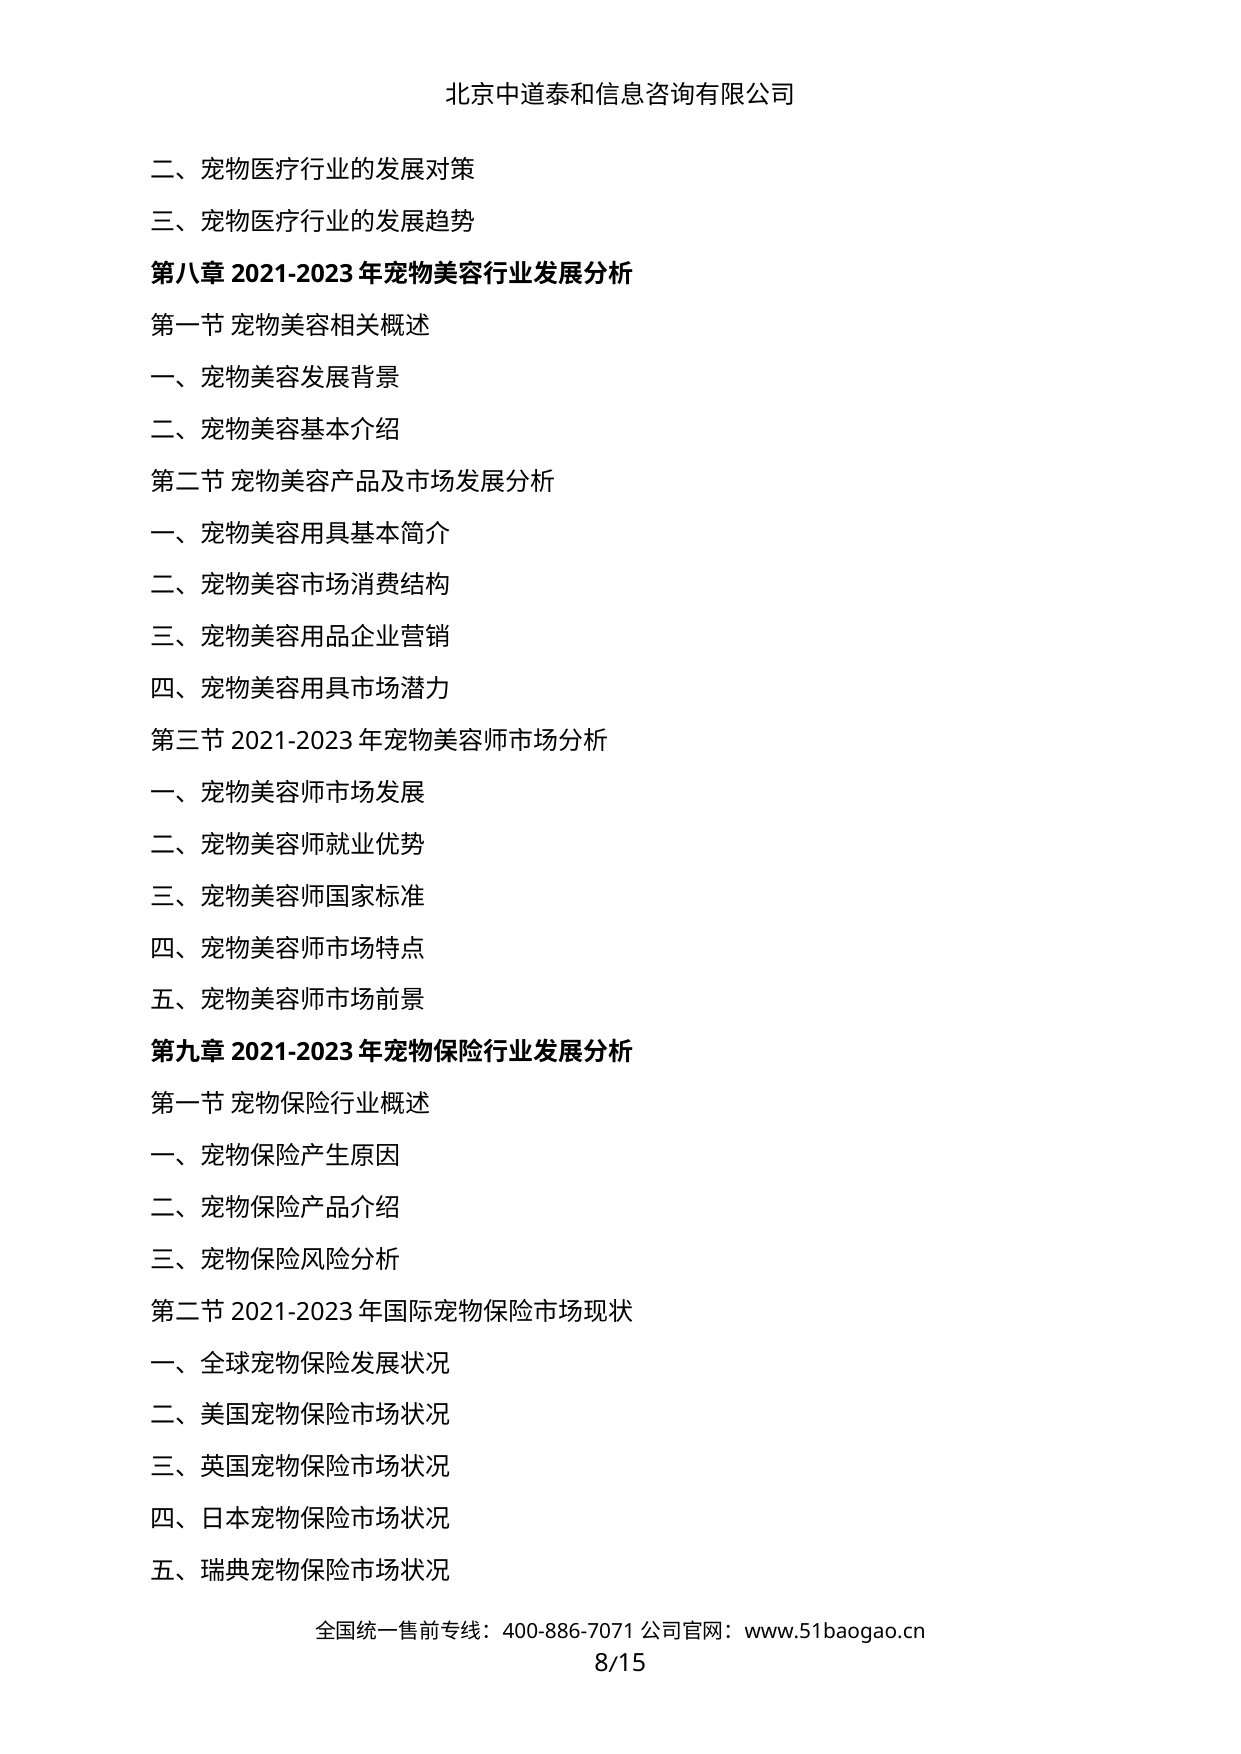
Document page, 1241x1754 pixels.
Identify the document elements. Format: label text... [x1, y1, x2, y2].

text 五、宠物美容师市场前景 [150, 980, 1090, 1016]
text 三、宠物保险风险分析 [150, 1239, 1090, 1276]
text 五、瑞典宠物保险市场状况 [150, 1551, 1090, 1587]
text 一、宠物美容发展背景 [150, 357, 1090, 394]
text 第三节 2021-2023年宠物美容师市场分析 [150, 721, 1090, 757]
text 二、宠物医疗行业的发展对策 [150, 150, 1090, 186]
text 四、宠物美容用具市场潜力 [150, 669, 1090, 705]
text 一、宠物美容师市场发展 [150, 772, 1090, 809]
text 二、宠物美容市场消费结构 [150, 565, 1090, 601]
text 第一节 宠物保险行业概述 [150, 1084, 1090, 1120]
text 四、日本宠物保险市场状况 [150, 1499, 1090, 1535]
text 三、宠物美容用品企业营销 [150, 617, 1090, 653]
text 第二节 2021-2023年国际宠物保险市场现状 [150, 1291, 1090, 1327]
text 一、宠物美容用具基本简介 [150, 513, 1090, 549]
text 一、全球宠物保险发展状况 [150, 1343, 1090, 1379]
text 二、宠物美容师就业优势 [150, 824, 1090, 861]
text 三、宠物医疗行业的发展趋势 [150, 202, 1090, 238]
text 第一节 宠物美容相关概述 [150, 306, 1090, 342]
text 第八章 2021-2023年宠物美容行业发展分析 [150, 254, 1090, 290]
text 二、美国宠物保险市场状况 [150, 1395, 1090, 1431]
text 四、宠物美容师市场特点 [150, 928, 1090, 964]
text 三、宠物美容师国家标准 [150, 876, 1090, 912]
text 一、宠物保险产生原因 [150, 1136, 1090, 1172]
text 第九章 2021-2023年宠物保险行业发展分析 [150, 1032, 1090, 1068]
text 三、英国宠物保险市场状况 [150, 1447, 1090, 1483]
text 第二节 宠物美容产品及市场发展分析 [150, 461, 1090, 497]
text 二、宠物保险产品介绍 [150, 1187, 1090, 1224]
text 二、宠物美容基本介绍 [150, 409, 1090, 446]
